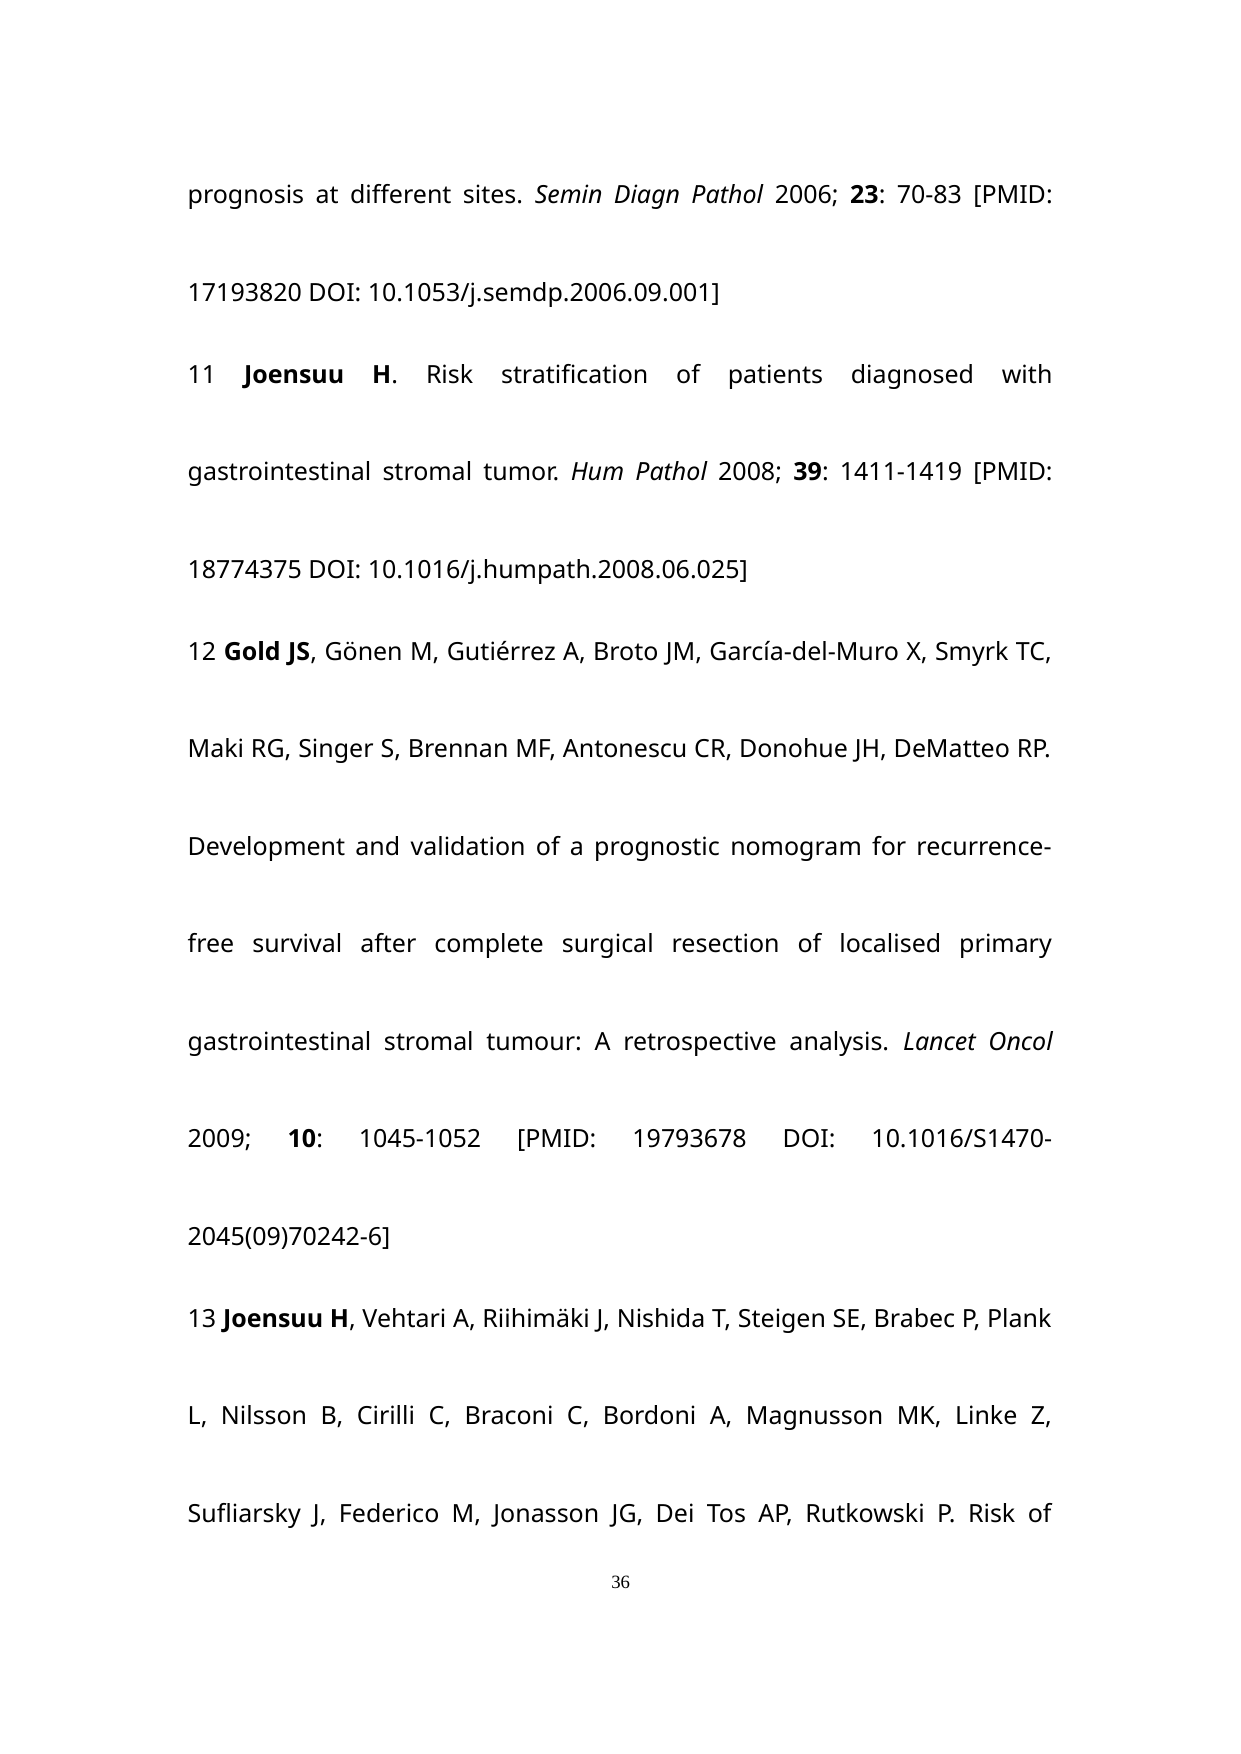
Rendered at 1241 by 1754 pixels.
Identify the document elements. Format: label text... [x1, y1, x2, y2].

text 11 Joensuu H. Risk stratification of patients diagnosed with gastrointestinal stromal tumor. Hum Pathol 2008; 39: 1411-1419 [PMID: 18774375 DOI: 10.1016/j.humpath.2008.06.025] [187, 341, 1053, 601]
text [187, 1285, 1053, 1545]
text 12 Gold JS, Gönen M, Gutiérrez A, Broto JM, García-del-Muro X, Smyrk TC, Maki RG, Singer S, Brennan MF, Antonescu CR, Donohue JH, DeMatteo RP. Development and validation of a prognostic nomogram for recurrence-free survival after complete surgical resection of localised primary gastrointestinal stromal tumour: A retrospective analysis. Lancet Oncol 2009; 10: 1045-1052 [PMID: 19793678 DOI: 10.1016/S1470-2045(09)70242-6] [187, 618, 1053, 1268]
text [187, 162, 1053, 324]
